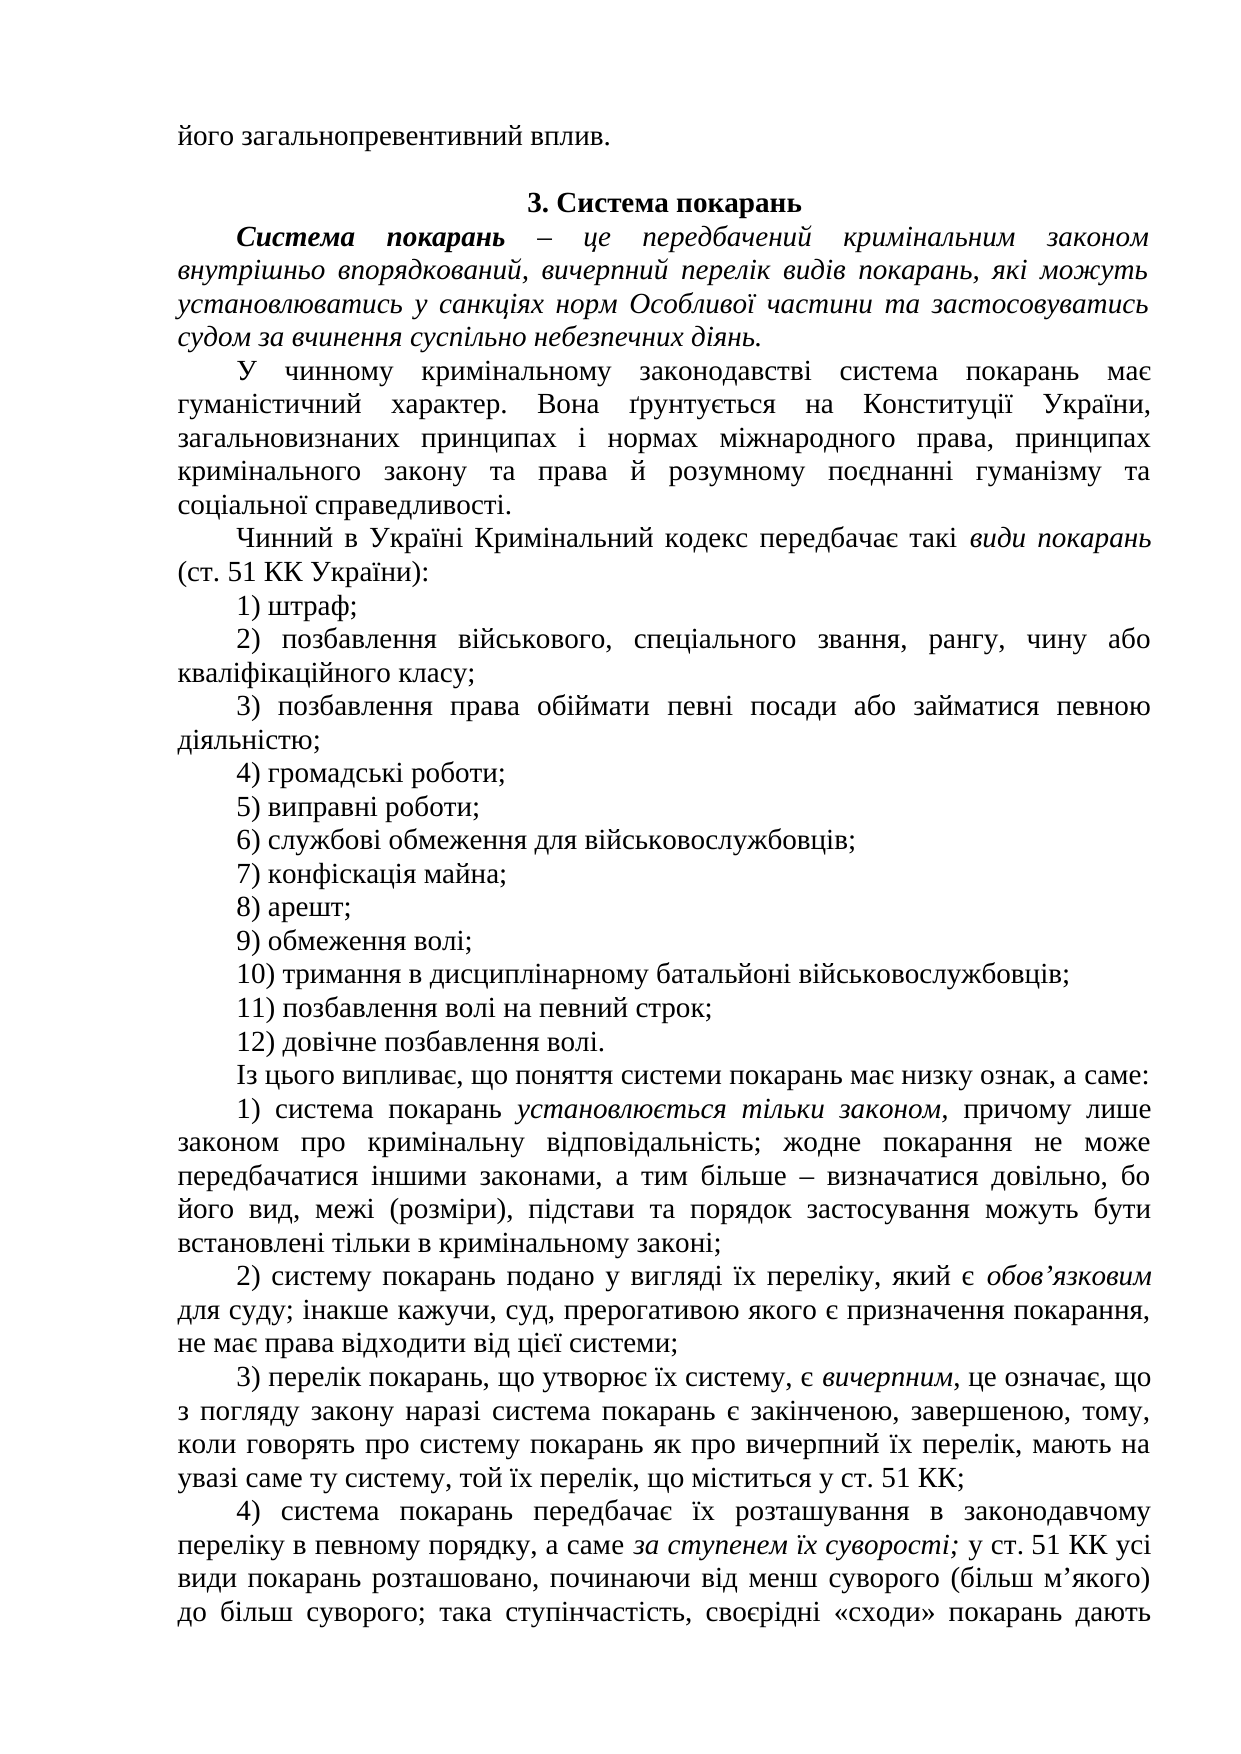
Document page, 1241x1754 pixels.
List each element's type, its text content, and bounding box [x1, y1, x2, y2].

text 2) систему покарань подано у вигляді їх переліку, який є обов’язковим для суду; інакше кажучи, суд, прерогативою якого є призначення покарання, не має права відходити від цієї системи; [177, 1258, 1152, 1359]
text Чинний в Україні Кримінальний кодекс передбачає такі види покарань (ст. 51 КК України): [177, 521, 1152, 588]
text Система покарань – це передбачений кримінальним законом внутрішньо впорядкований, вичерпний перелік видів покарань, які можуть установлюватись у санкціях норм Особливої частини та застосовуватись судом за вчинення суспільно небезпечних діянь. [177, 219, 1152, 353]
text 10) тримання в дисциплінарному батальйоні військовослужбовців; [177, 957, 1152, 990]
text 12) довічне позбавлення волі. [177, 1024, 1152, 1057]
text 7) конфіскація майна; [177, 856, 1152, 889]
text 8) арешт; [177, 889, 1152, 923]
text 6) службові обмеження для військовослужбовців; [177, 822, 1152, 856]
text 1) штраф; [177, 588, 1152, 621]
text 11) позбавлення волі на певний строк; [177, 990, 1152, 1024]
text 3. Система покарань [177, 185, 1152, 219]
text Із цього випливає, що поняття системи покарань має низку ознак, а саме: [177, 1057, 1152, 1091]
text 1) система покарань установлюється тільки законом, причому лише законом про кримінальну відповідальність; жодне покарання не може передбачатися іншими законами, а тим більше – визначатися довільно, бо його вид, межі (розміри), підстави та порядок застосування можуть бути встановлені тільки в кримінальному законі; [177, 1091, 1152, 1258]
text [177, 1493, 1152, 1627]
text 2) позбавлення військового, спеціального звання, рангу, чину або кваліфікаційного класу; [177, 621, 1152, 688]
text 3) позбавлення права обіймати певні посади або займатися певною діяльністю; [177, 688, 1152, 755]
text У чинному кримінальному законодавстві система покарань має гуманістичний характер. Вона ґрунтується на Конституції України, загальновизнаних принципах і нормах міжнародного права, принципах кримінального закону та права й розумному поєднанні гуманізму та соціальної справедливості. [177, 353, 1152, 521]
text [177, 118, 1152, 152]
text 4) громадські роботи; [177, 755, 1152, 789]
text 5) виправні роботи; [177, 789, 1152, 822]
text 9) обмеження волі; [177, 923, 1152, 957]
text 3) перелік покарань, що утворює їх систему, є вичерпним, це означає, що з погляду закону наразі система покарань є закінченою, завершеною, тому, коли говорять про систему покарань як про вичерпний їх перелік, мають на увазі саме ту систему, той їх перелік, що міститься у ст. 51 КК; [177, 1359, 1152, 1493]
